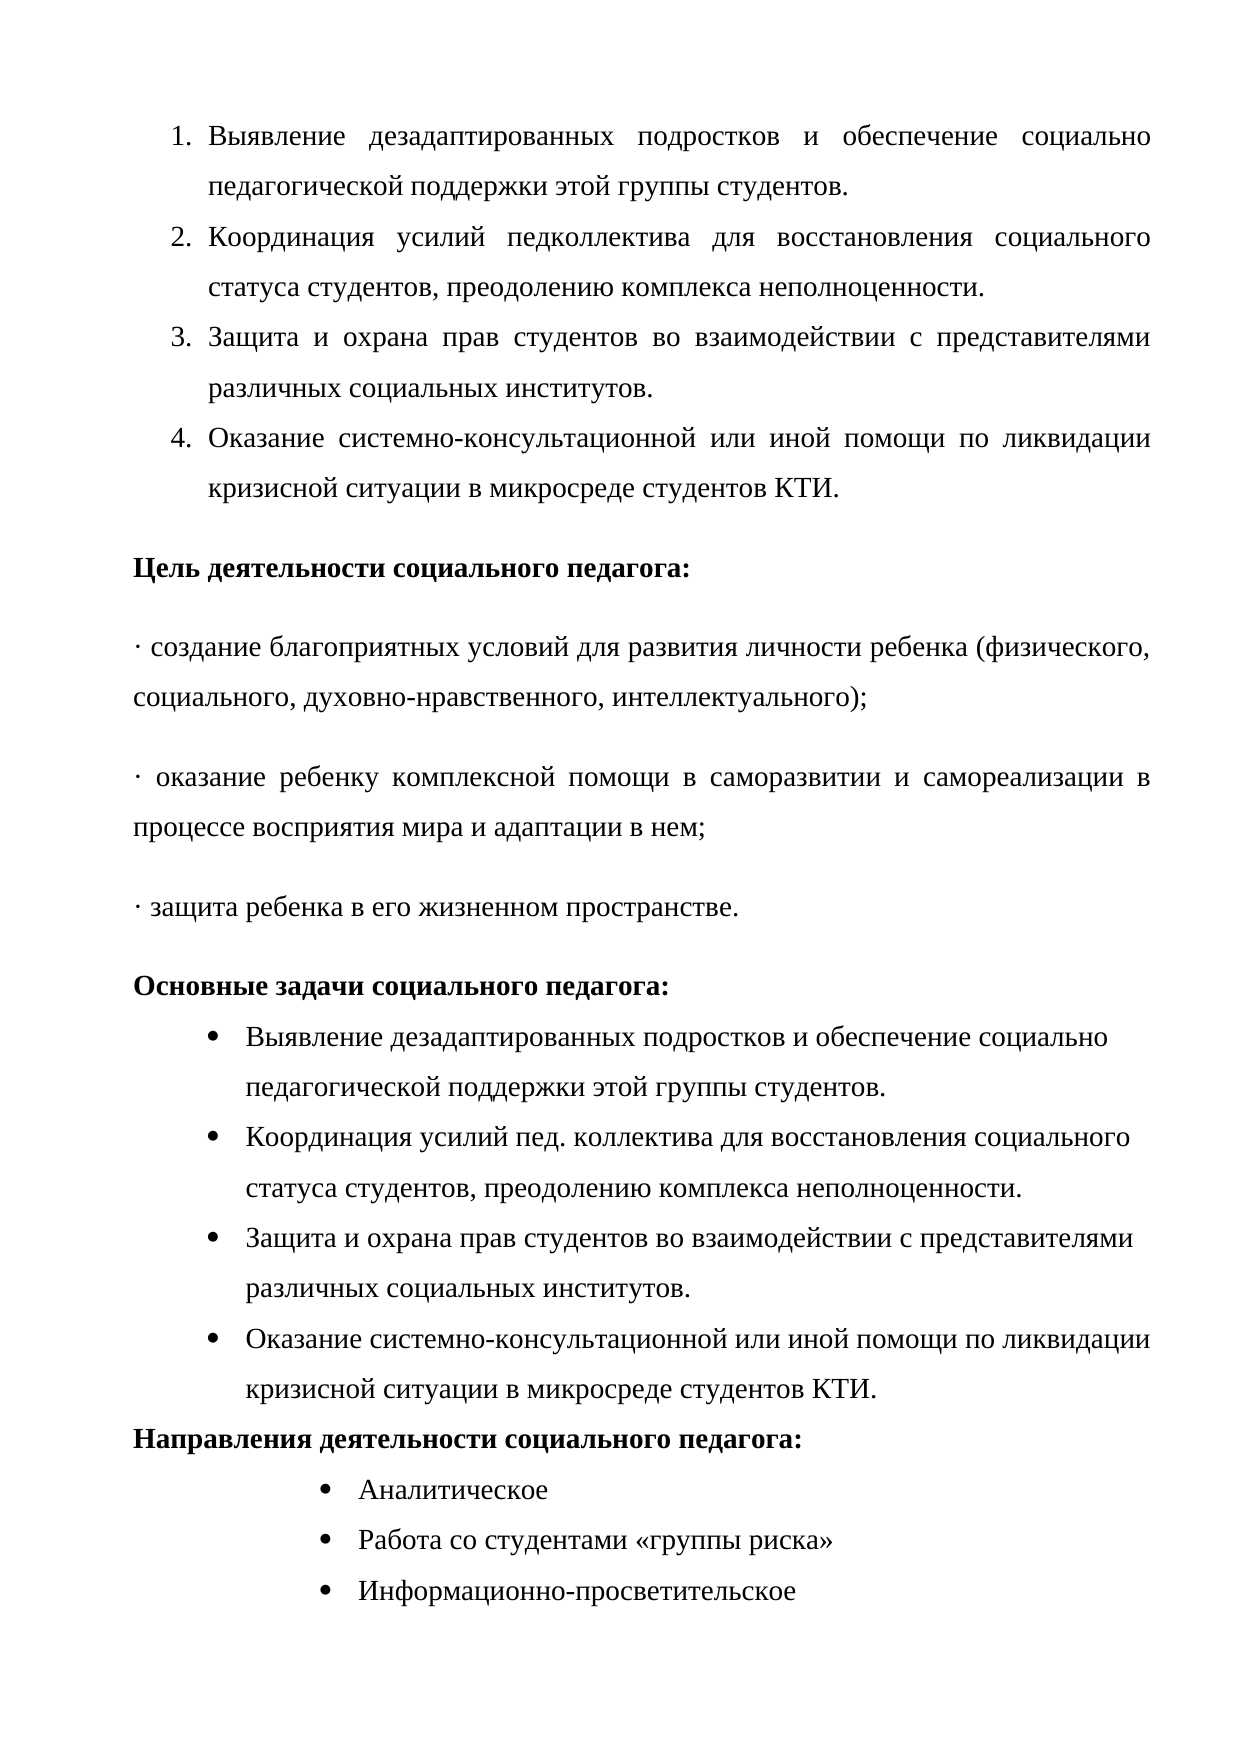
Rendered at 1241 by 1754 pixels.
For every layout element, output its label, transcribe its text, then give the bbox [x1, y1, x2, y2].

text · защита ребенка в его жизненном пространстве. [133, 889, 1152, 922]
list Защита и охрана прав студентов во взаимодействии с представителями различных социальных институтов. [170, 319, 1152, 403]
text Направления деятельности социального педагога: [133, 1422, 1152, 1455]
text · создание благоприятных условий для развития личности ребенка (физического, социального, духовно-нравственного, интеллектуального); [133, 629, 1152, 713]
text Цель деятельности социального педагога: [133, 550, 1152, 583]
list Координация усилий педколлектива для восстановления социального статуса студентов, преодолению комплекса неполноценности. [170, 219, 1152, 303]
list Защита и охрана прав студентов во взаимодействии с представителями различных социальных институтов. [208, 1220, 1152, 1304]
text · оказание ребенку комплексной помощи в саморазвитии и самореализации в процессе восприятия мира и адаптации в нем; [133, 759, 1152, 843]
list Выявление дезадаптированных подростков и обеспечение социально педагогической поддержки этой группы студентов. [170, 118, 1152, 202]
list Оказание системно-консультационной или иной помощи по ликвидации кризисной ситуации в микросреде студентов КТИ. [170, 420, 1152, 504]
text Основные задачи социального педагога: [133, 968, 1152, 1002]
list Аналитическое [320, 1472, 1152, 1506]
list Координация усилий пед. коллектива для восстановления социального статуса студентов, преодолению комплекса неполноценности. [208, 1119, 1152, 1203]
list Выявление дезадаптированных подростков и обеспечение социально педагогической поддержки этой группы студентов. [208, 1019, 1152, 1103]
list Оказание системно-консультационной или иной помощи по ликвидации кризисной ситуации в микросреде студентов КТИ. [208, 1321, 1152, 1405]
list Работа со студентами «группы риска» [320, 1522, 1152, 1556]
list Информационно-просветительское [320, 1573, 1152, 1606]
